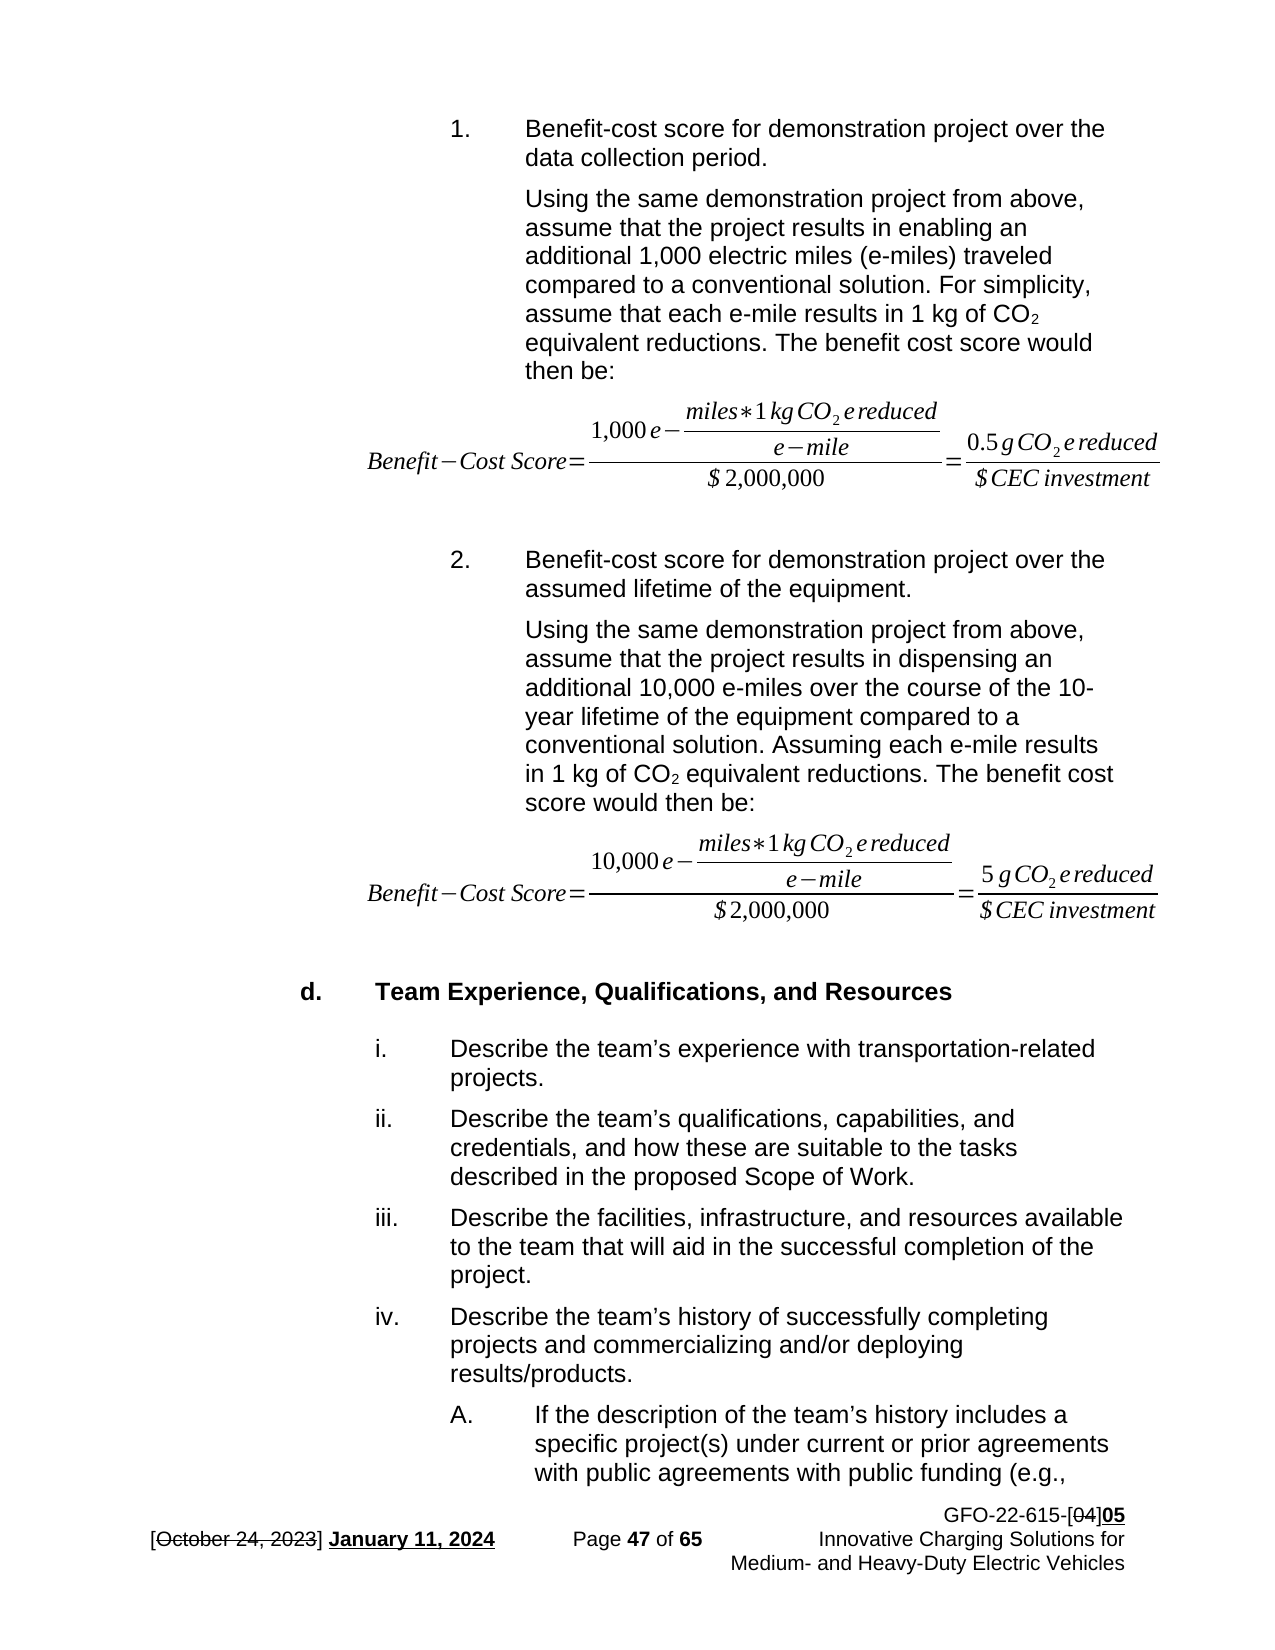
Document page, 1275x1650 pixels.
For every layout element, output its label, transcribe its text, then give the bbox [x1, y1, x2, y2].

list Describe the facilities, infrastructure, and resources available to the team that will aid in the successful completion of the project. [375, 1203, 1125, 1289]
list Describe the team’s history of successfully completing projects and commercializing and/or deploying results/products. [375, 1302, 1125, 1388]
list Describe the team’s experience with transportation-related projects. [375, 1034, 1125, 1092]
list Benefit-cost score for demonstration project over the assumed lifetime of the equipment. [450, 545, 1125, 603]
text Using the same demonstration project from above, assume that the project results in enabling an additional 1,000 electric miles (e-miles) traveled compared to a conventional solution. For simplicity, assume that each e-mile results in 1 kg of CO2 equivalent reductions. The benefit cost score would then be: [525, 184, 1125, 385]
list Describe the team’s qualifications, capabilities, and credentials, and how these are suitable to the tasks described in the proposed Scope of Work. [375, 1104, 1125, 1191]
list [450, 1401, 1125, 1487]
list Benefit-cost score for demonstration project over the data collection period. [450, 114, 1125, 171]
text Using the same demonstration project from above, assume that the project results in dispensing an additional 10,000 e-miles over the course of the 10-year lifetime of the equipment compared to a conventional solution. Assuming each e-mile results in 1 kg of CO2 equivalent reductions. The benefit cost score would then be: [525, 615, 1125, 817]
list Team Experience, Qualifications, and Resources [300, 977, 1125, 1006]
